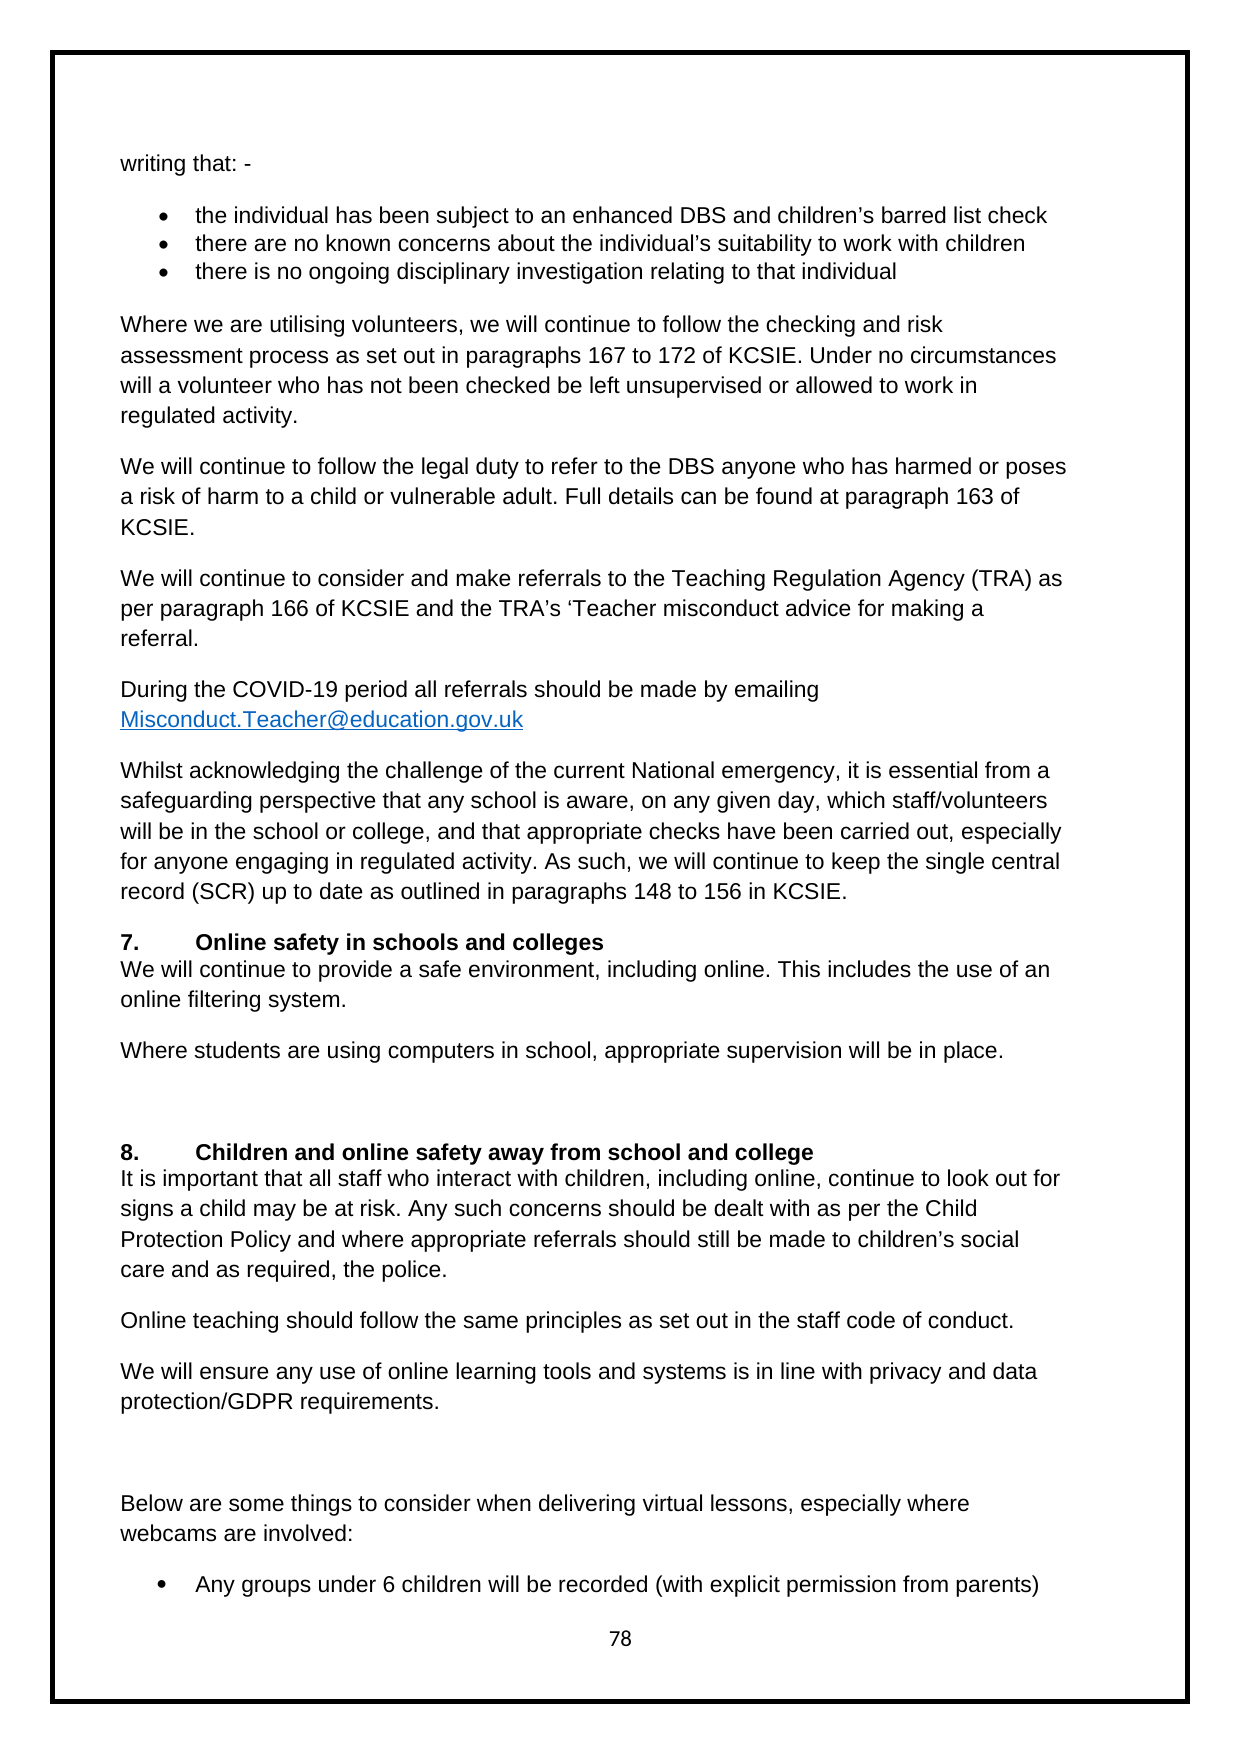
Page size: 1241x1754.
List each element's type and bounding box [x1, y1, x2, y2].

table_header [109, 150, 1078, 1598]
